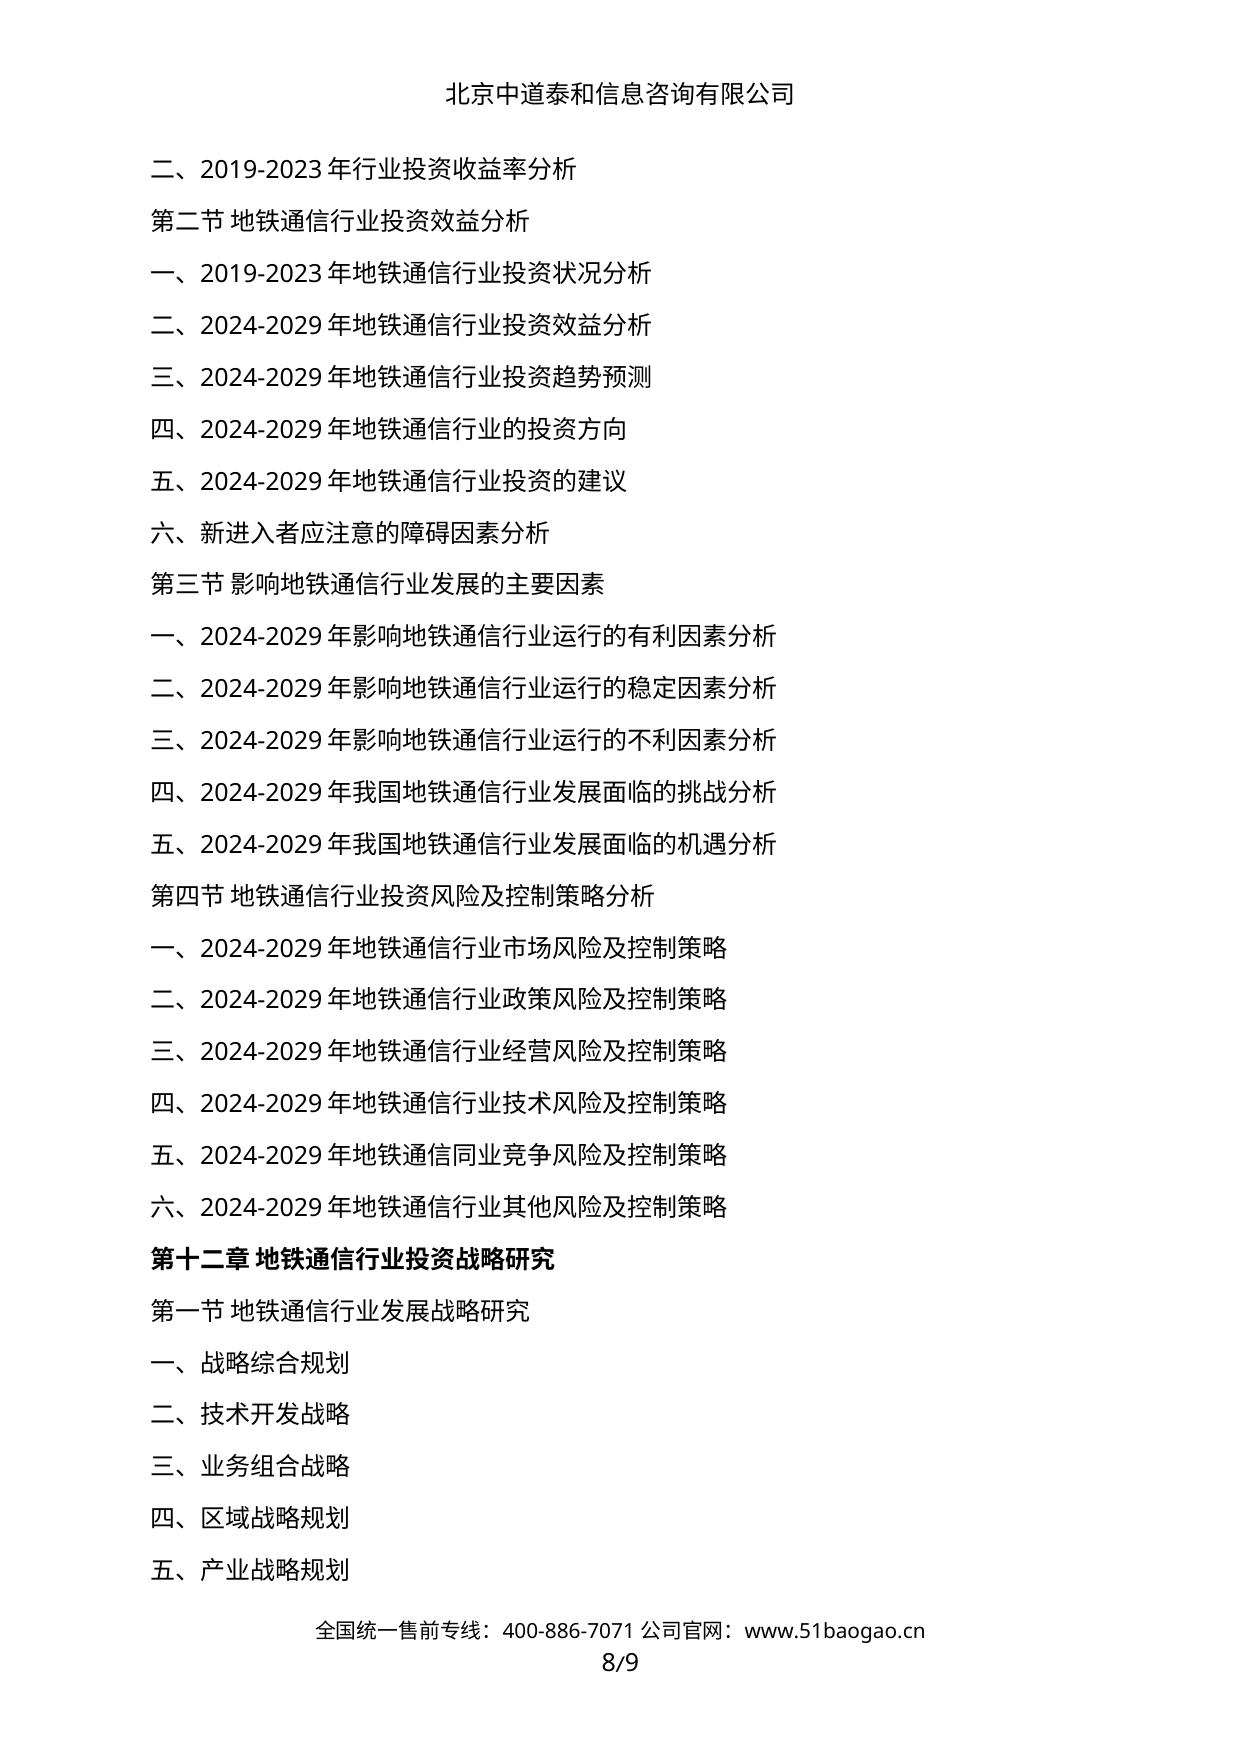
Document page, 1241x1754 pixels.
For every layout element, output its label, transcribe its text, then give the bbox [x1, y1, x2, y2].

text 四、区域战略规划 [150, 1499, 1090, 1535]
text 第四节 地铁通信行业投资风险及控制策略分析 [150, 876, 1090, 912]
text 二、2024-2029年影响地铁通信行业运行的稳定因素分析 [150, 669, 1090, 705]
text 五、2024-2029年地铁通信行业投资的建议 [150, 461, 1090, 497]
text 二、2019-2023年行业投资收益率分析 [150, 150, 1090, 186]
text 四、2024-2029年我国地铁通信行业发展面临的挑战分析 [150, 772, 1090, 809]
text 第一节 地铁通信行业发展战略研究 [150, 1291, 1090, 1327]
text 二、2024-2029年地铁通信行业政策风险及控制策略 [150, 980, 1090, 1016]
text 一、2024-2029年地铁通信行业市场风险及控制策略 [150, 928, 1090, 964]
text 五、产业战略规划 [150, 1551, 1090, 1587]
text 五、2024-2029年地铁通信同业竞争风险及控制策略 [150, 1136, 1090, 1172]
text 一、2019-2023年地铁通信行业投资状况分析 [150, 254, 1090, 290]
text 第二节 地铁通信行业投资效益分析 [150, 202, 1090, 238]
text 四、2024-2029年地铁通信行业技术风险及控制策略 [150, 1084, 1090, 1120]
text 三、2024-2029年地铁通信行业经营风险及控制策略 [150, 1032, 1090, 1068]
text 二、2024-2029年地铁通信行业投资效益分析 [150, 306, 1090, 342]
text 一、战略综合规划 [150, 1343, 1090, 1379]
text 六、2024-2029年地铁通信行业其他风险及控制策略 [150, 1187, 1090, 1224]
text 三、业务组合战略 [150, 1447, 1090, 1483]
text 六、新进入者应注意的障碍因素分析 [150, 513, 1090, 549]
text 四、2024-2029年地铁通信行业的投资方向 [150, 409, 1090, 446]
text 三、2024-2029年影响地铁通信行业运行的不利因素分析 [150, 721, 1090, 757]
text 二、技术开发战略 [150, 1395, 1090, 1431]
text 第三节 影响地铁通信行业发展的主要因素 [150, 565, 1090, 601]
text 一、2024-2029年影响地铁通信行业运行的有利因素分析 [150, 617, 1090, 653]
text 三、2024-2029年地铁通信行业投资趋势预测 [150, 357, 1090, 394]
text 第十二章 地铁通信行业投资战略研究 [150, 1239, 1090, 1276]
text 五、2024-2029年我国地铁通信行业发展面临的机遇分析 [150, 824, 1090, 861]
